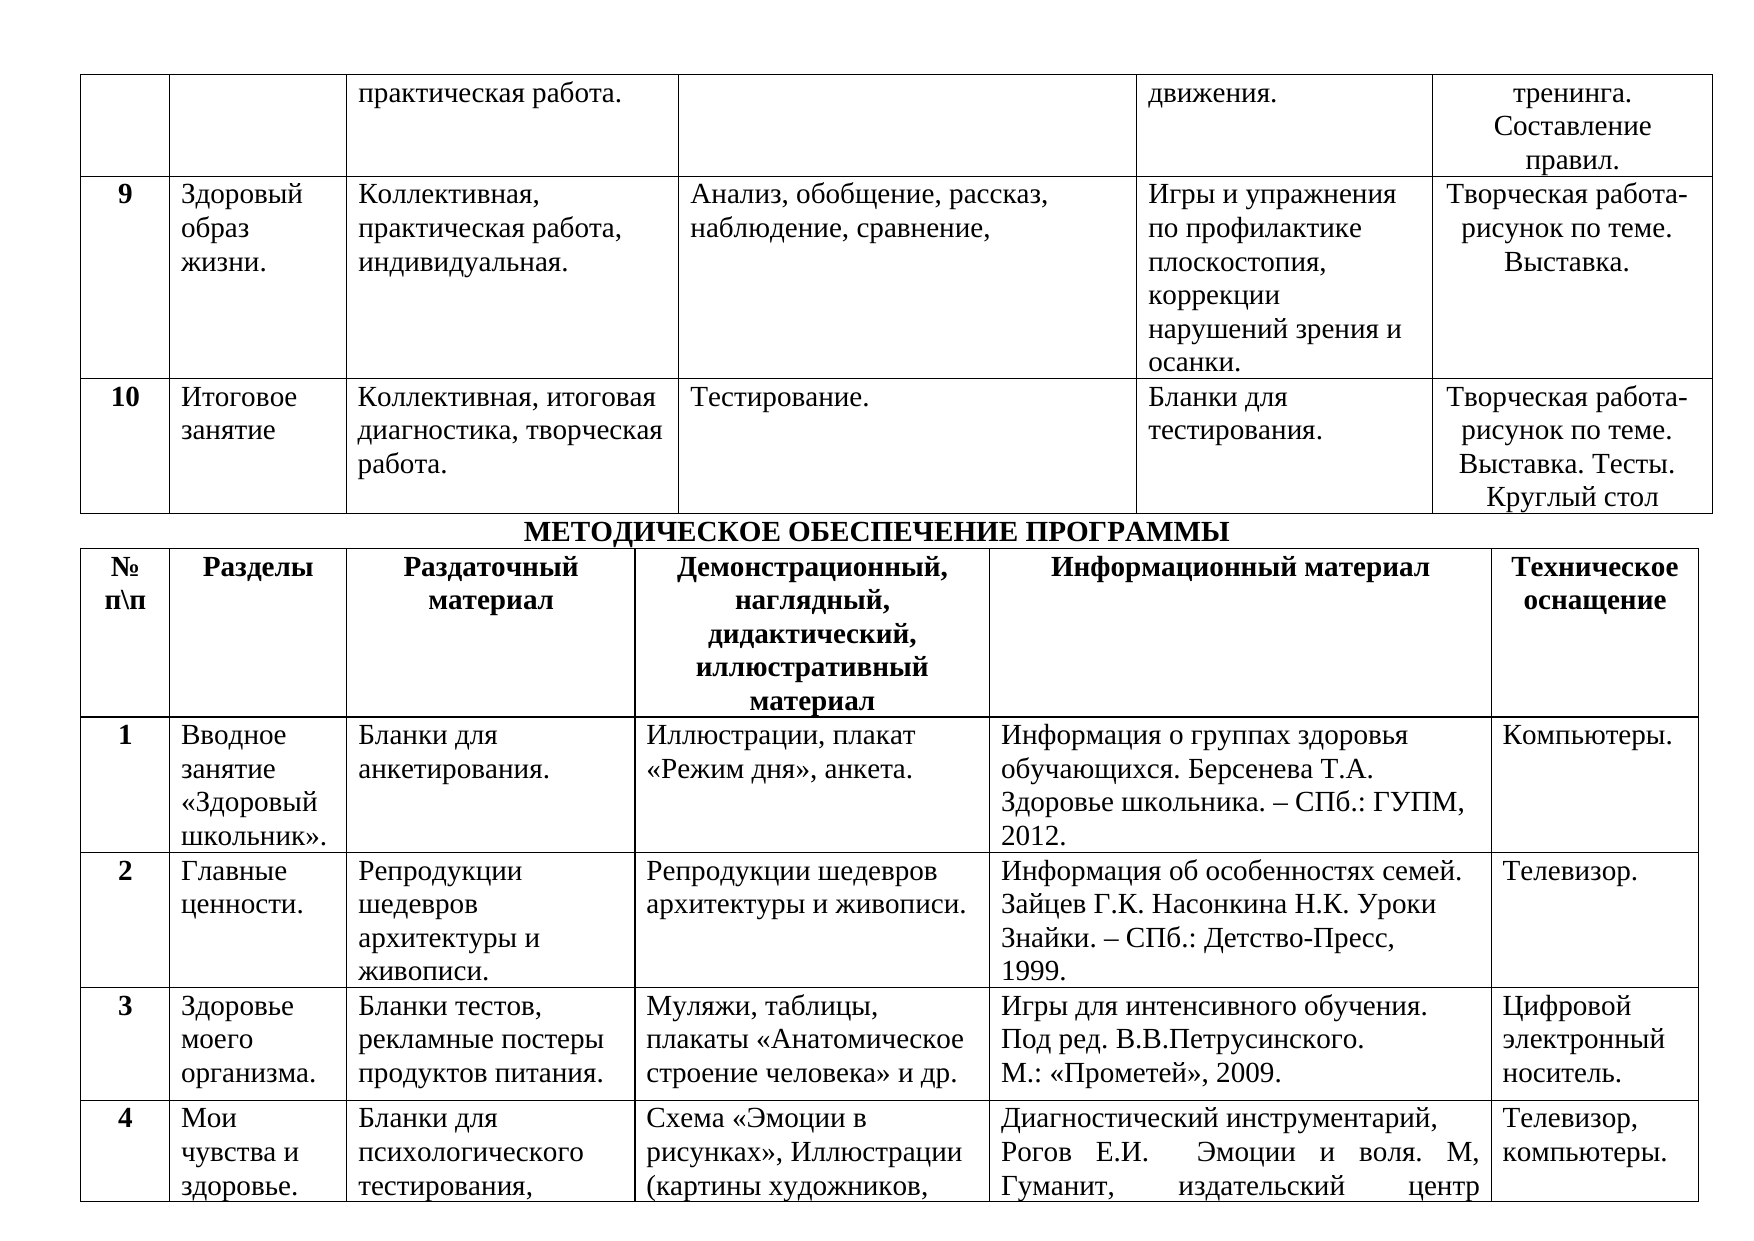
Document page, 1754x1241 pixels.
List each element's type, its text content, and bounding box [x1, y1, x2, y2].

table_cell Главные ценности. [170, 853, 346, 987]
text МЕТОДИЧЕСКОЕ ОБЕСПЕЧЕНИЕ ПРОГРАММЫ [118, 514, 1636, 548]
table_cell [1492, 1101, 1698, 1201]
table_cell Бланки тестов, рекламные постеры продуктов питания. [347, 988, 634, 1099]
table_header № п\п [81, 549, 169, 716]
table_cell Игры и упражнения по профилактике плоскостопия, коррекции нарушений зрения и осанки. [1137, 177, 1432, 378]
table_cell Коллективная, практическая работа, индивидуальная. [347, 177, 678, 378]
table_cell Репродукции шедевров архитектуры и живописи. [347, 853, 634, 987]
table_cell 1 [81, 718, 169, 852]
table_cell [636, 1101, 989, 1201]
table_cell Творческая работа-рисунок по теме. Выставка. Тесты. Круглый стол [1433, 379, 1712, 513]
table_cell Здоровье моего организма. [170, 988, 346, 1099]
table_cell Цифровой электронный носитель. [1492, 988, 1698, 1099]
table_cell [990, 1101, 1491, 1201]
table_cell Здоровый образ жизни. [170, 177, 346, 378]
table_cell Иллюстрации, плакат «Режим дня», анкета. [636, 718, 989, 852]
table_cell 3 [81, 988, 169, 1099]
table_cell Бланки для тестирования. [1137, 379, 1432, 513]
table_cell Муляжи, таблицы, плакаты «Анатомическое строение человека» и др. [636, 988, 989, 1099]
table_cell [679, 75, 1136, 176]
table_header Раздаточный материал [347, 549, 634, 716]
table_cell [170, 1101, 346, 1201]
table_cell Вводное занятие «Здоровый школьник». [170, 718, 346, 852]
table_cell Репродукции шедевров архитектуры и живописи. [636, 853, 989, 987]
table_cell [347, 75, 678, 176]
table_header Техническое оснащение [1492, 549, 1698, 716]
table_cell Игры для интенсивного обучения. Под ред. В.В.Петрусинского. М.: «Прометей», 2009. [990, 988, 1491, 1099]
table_cell Бланки для анкетирования. [347, 718, 634, 852]
table_cell Компьютеры. [1492, 718, 1698, 852]
table_cell Телевизор. [1492, 853, 1698, 987]
table_header Информационный материал [990, 549, 1491, 716]
table_cell 8 [81, 75, 169, 176]
table_cell Коллективная, итоговая диагностика, творческая работа. [347, 379, 678, 513]
table_cell 10 [81, 379, 169, 513]
table_header Разделы [170, 549, 346, 716]
table_cell 9 [81, 177, 169, 378]
table_cell 4 [81, 1101, 169, 1201]
table_cell Тестирование. [679, 379, 1136, 513]
table_cell Информация о группах здоровья обучающихся. Берсенева Т.А. Здоровье школьника. – СПб.: ГУПМ, 2012. [990, 718, 1491, 852]
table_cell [1433, 75, 1712, 176]
table_cell Анализ, обобщение, рассказ, наблюдение, сравнение, [679, 177, 1136, 378]
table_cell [347, 1101, 634, 1201]
table_header Демонстрационный, наглядный, дидактический, иллюстративный материал [636, 549, 989, 716]
table_cell Информация об особенностях семей. Зайцев Г.К. Насонкина Н.К. Уроки Знайки. – СПб.: Детство-Пресс, 1999. [990, 853, 1491, 987]
table_cell Творческая работа-рисунок по теме. Выставка. [1433, 177, 1712, 378]
table_cell 2 [81, 853, 169, 987]
table_cell Итоговое занятие [170, 379, 346, 513]
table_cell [1137, 75, 1432, 176]
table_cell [170, 75, 346, 176]
